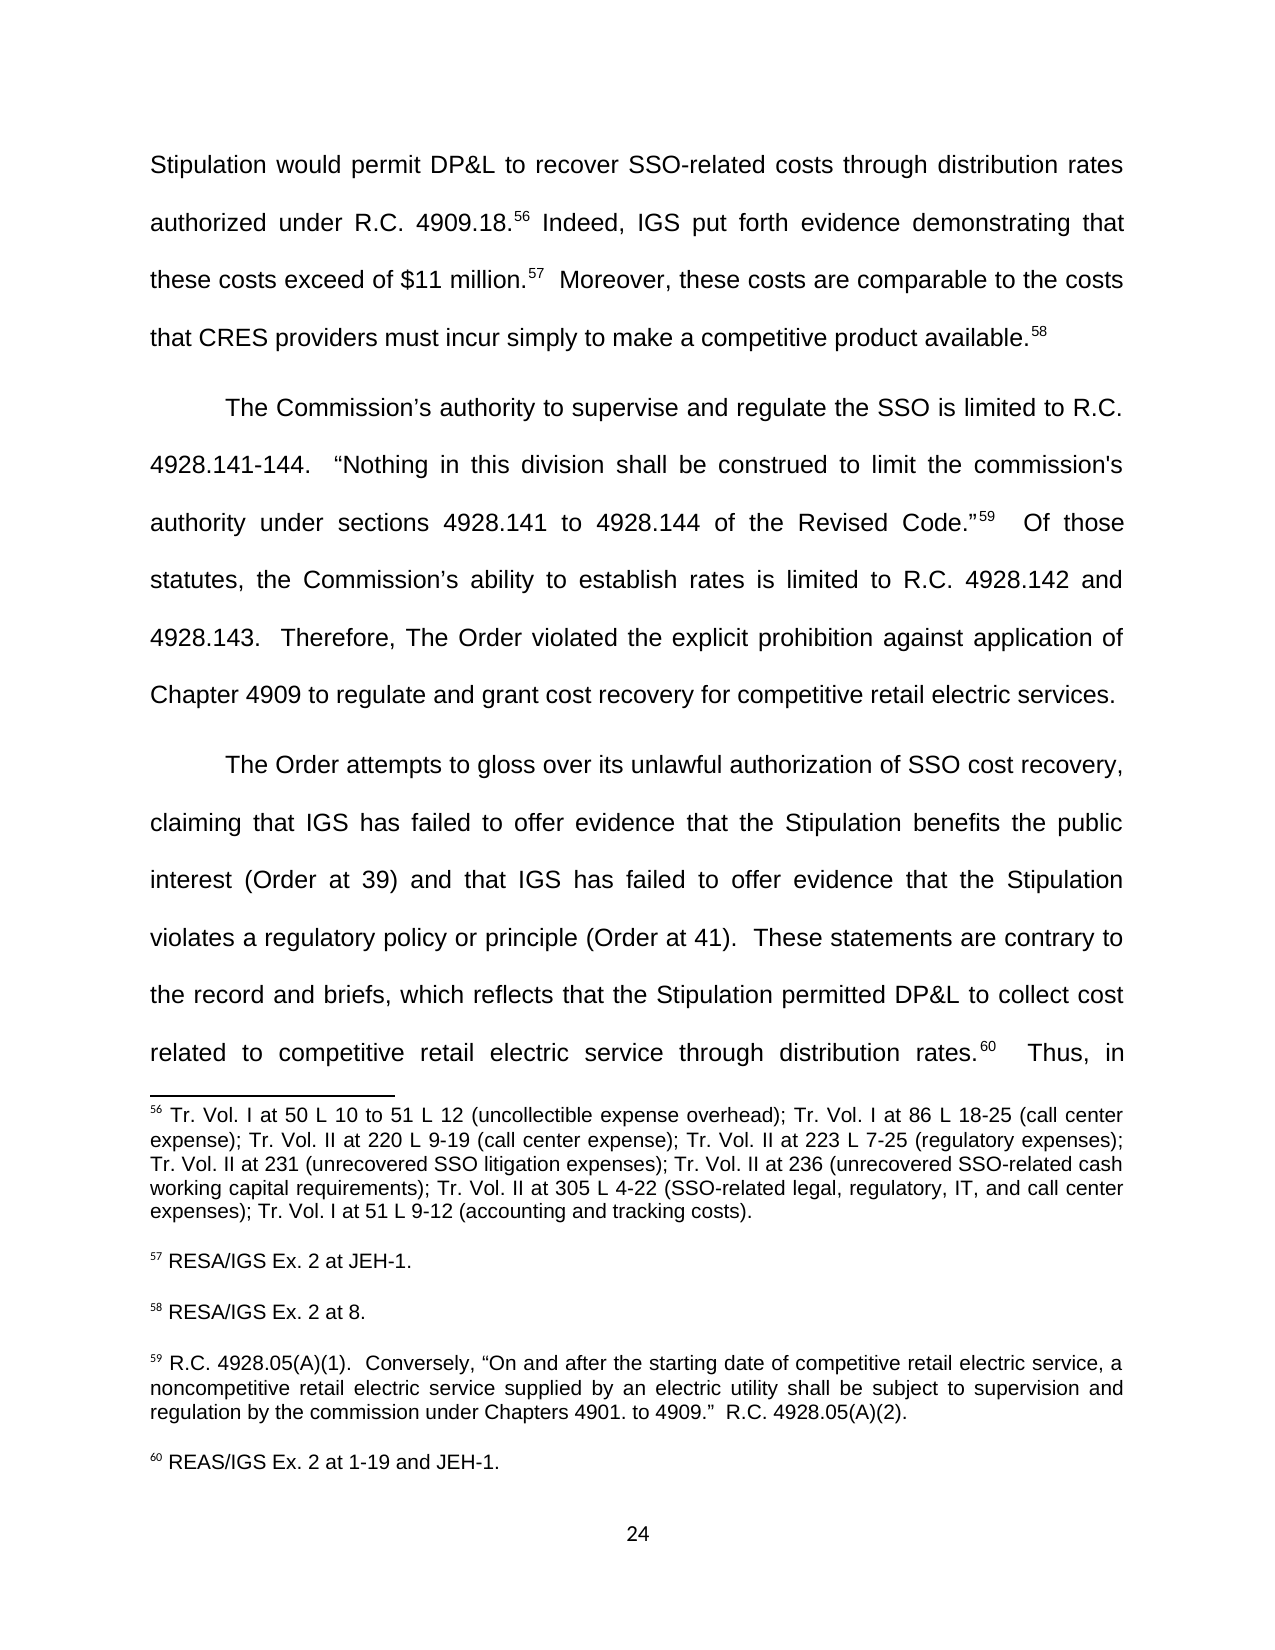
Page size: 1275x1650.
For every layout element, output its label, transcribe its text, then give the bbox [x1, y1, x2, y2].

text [150, 150, 1125, 351]
text The Commission’s authority to supervise and regulate the SSO is limited to R.C. 4928.141-144. “Nothing in this division shall be construed to limit the commission's authority under sections 4928.141 to 4928.144 of the Revised Code.” Of those statutes, the Commission’s ability to establish rates is limited to R.C. 4928.142 and 4928.143. Therefore, The Order violated the explicit prohibition against application of Chapter 4909 to regulate and grant cost recovery for competitive retail electric services. [150, 392, 1125, 709]
text The Order attempts to gloss over its unlawful authorization of SSO cost recovery, claiming that IGS has failed to offer evidence that the Stipulation benefits the public interest (Order at 39) and that IGS has failed to offer evidence that the Stipulation violates a regulatory policy or principle (Order at 41). These statements are contrary to the record and briefs, which reflects that the Stipulation permitted DP&L to collect cost related to competitive retail electric service through distribution rates. Thus, in authorizing the Stipulation, the Order required shopping customers to pay twice for competitive retail electric services—once in the charges paid to their CRES providers, and again through their distribution rates to subsidize the competitive services provided to SSO customers. This irrefutable fact is in and of itself sufficient evidence to demonstrate that the Stipulation is against the public interest and violates Ohio law. [150, 750, 1125, 1066]
